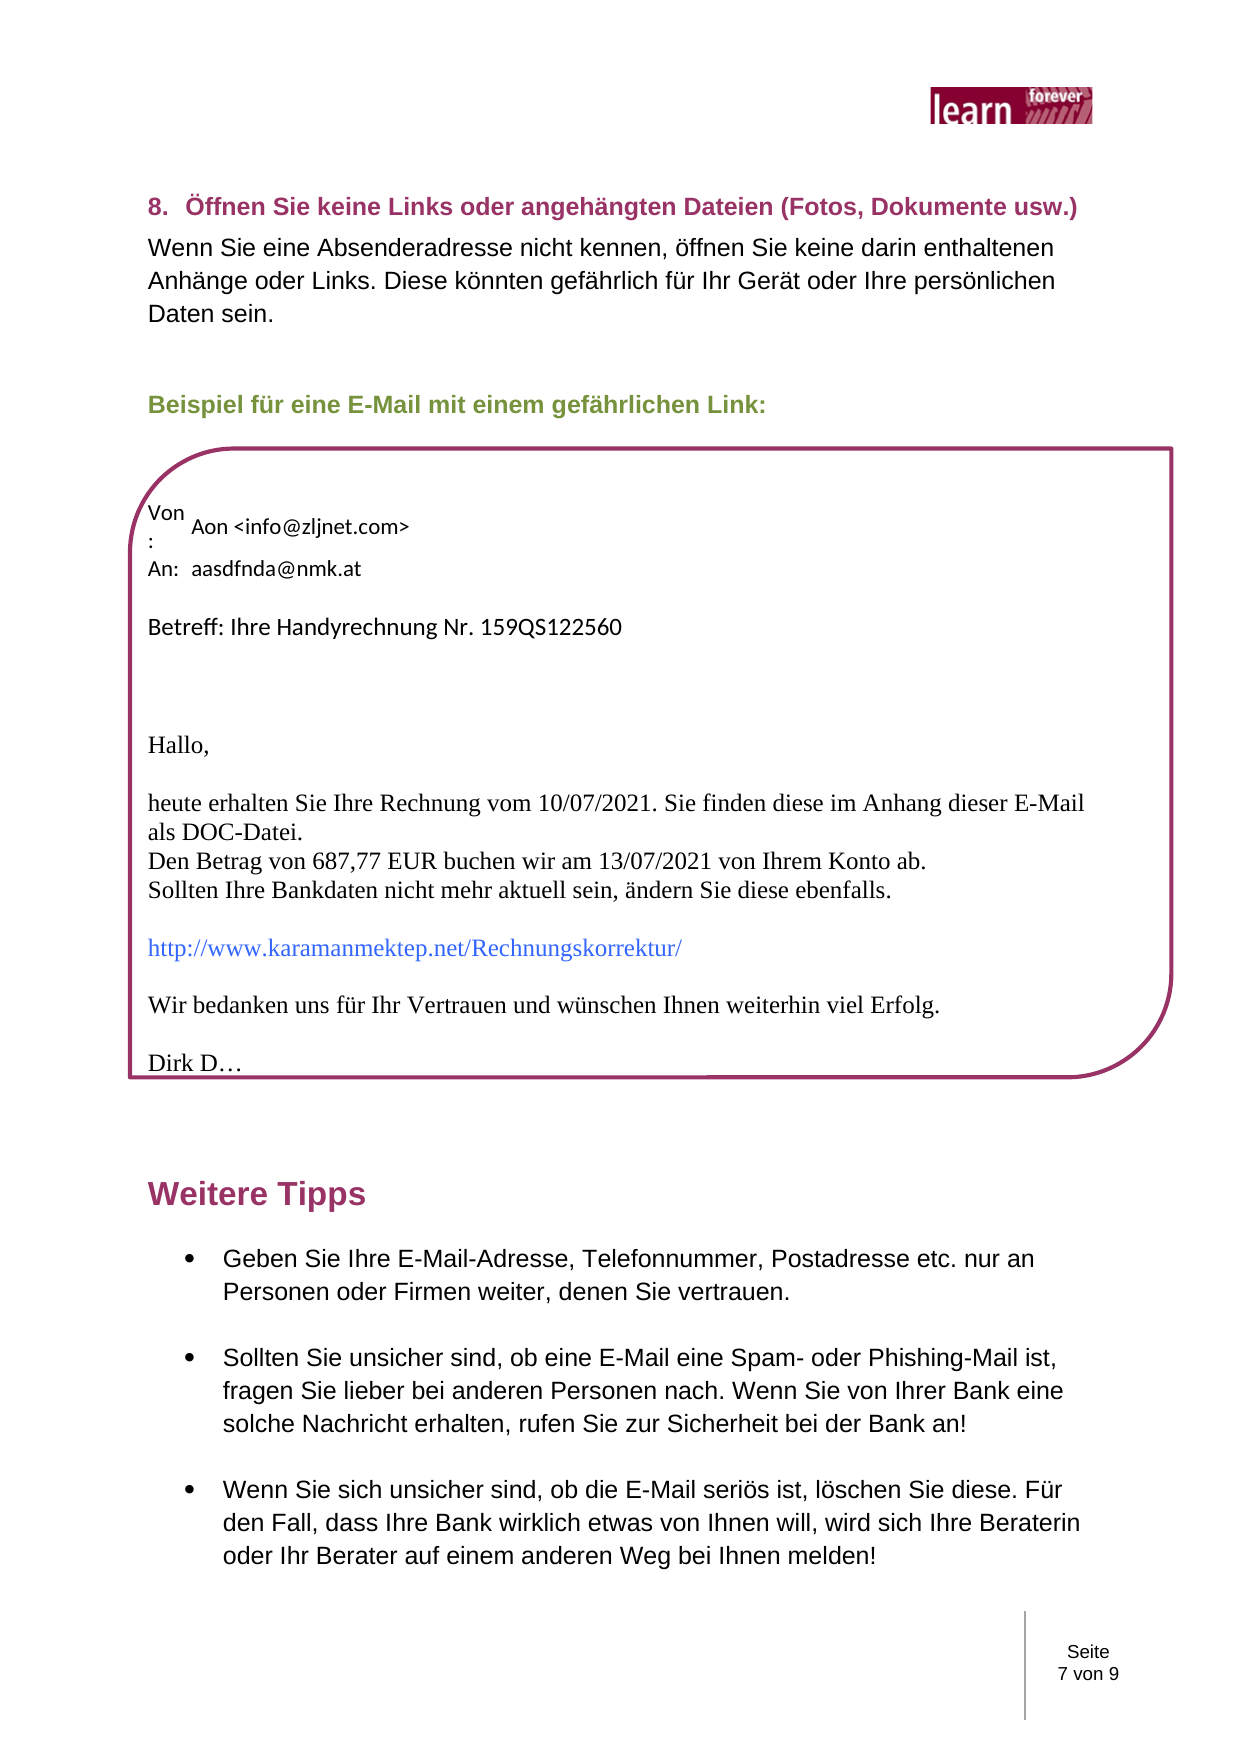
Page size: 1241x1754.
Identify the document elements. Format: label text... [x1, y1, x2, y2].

list Wenn Sie sich unsicher sind, ob die E-Mail seriös ist, löschen Sie diese. Für den Fall, dass Ihre Bank wirklich etwas von Ihnen will, wird sich Ihre Beraterin oder Ihr Berater auf einem anderen Weg bei Ihnen melden! [185, 1475, 1092, 1570]
text Beispiel für eine E-Mail mit einem gefährlichen Link: [148, 390, 1092, 419]
list Sollten Sie unsicher sind, ob eine E-Mail eine Spam- oder Phishing-Mail ist, fragen Sie lieber bei anderen Personen nach. Wenn Sie von Ihrer Bank eine solche Nachricht erhalten, rufen Sie zur Sicherheit bei der Bank an! [185, 1343, 1092, 1438]
table_cell aasdfnda@nmk.at [191, 554, 410, 582]
text Wenn Sie eine Absenderadresse nicht kennen, öffnen Sie keine darin enthaltenen Anhänge oder Links. Diese könnten gefährlich für Ihr Gerät oder Ihre persönlichen Daten sein. [148, 233, 1092, 328]
text Wir bedanken uns für Ihr Vertrauen und wünschen Ihnen weiterhin viel Erfolg. [148, 991, 1092, 1019]
subtitle Weitere Tipps [148, 1174, 1092, 1213]
text Hallo, [148, 731, 1092, 759]
text Betreff: Ihre Handyrechnung Nr. 159QS122560 [148, 611, 1092, 642]
table_cell An: [148, 554, 191, 582]
subtitle Öffnen Sie keine Links oder angehängten Dateien (Fotos, Dokumente usw.) [148, 192, 1092, 221]
table_header Von: [148, 498, 191, 554]
table_header Aon <info@zljnet.com> [191, 498, 410, 554]
text http://www.karamanmektep.net/Rechnungskorrektur/ [148, 933, 1092, 961]
text Dirk D… [148, 1048, 1092, 1075]
text heute erhalten Sie Ihre Rechnung vom 10/07/2021. Sie finden diese im Anhang dieser E-Mail als DOC-Datei. Den Betrag von 687,77 EUR buchen wir am 13/07/2021 von Ihrem Konto ab. Sollten Ihre Bankdaten nicht mehr aktuell sein, ändern Sie diese ebenfalls. [148, 788, 1092, 903]
list Geben Sie Ihre E-Mail-Adresse, Telefonnummer, Postadresse etc. nur an Personen oder Firmen weiter, denen Sie vertrauen. [185, 1243, 1092, 1305]
picture [930, 87, 1093, 124]
